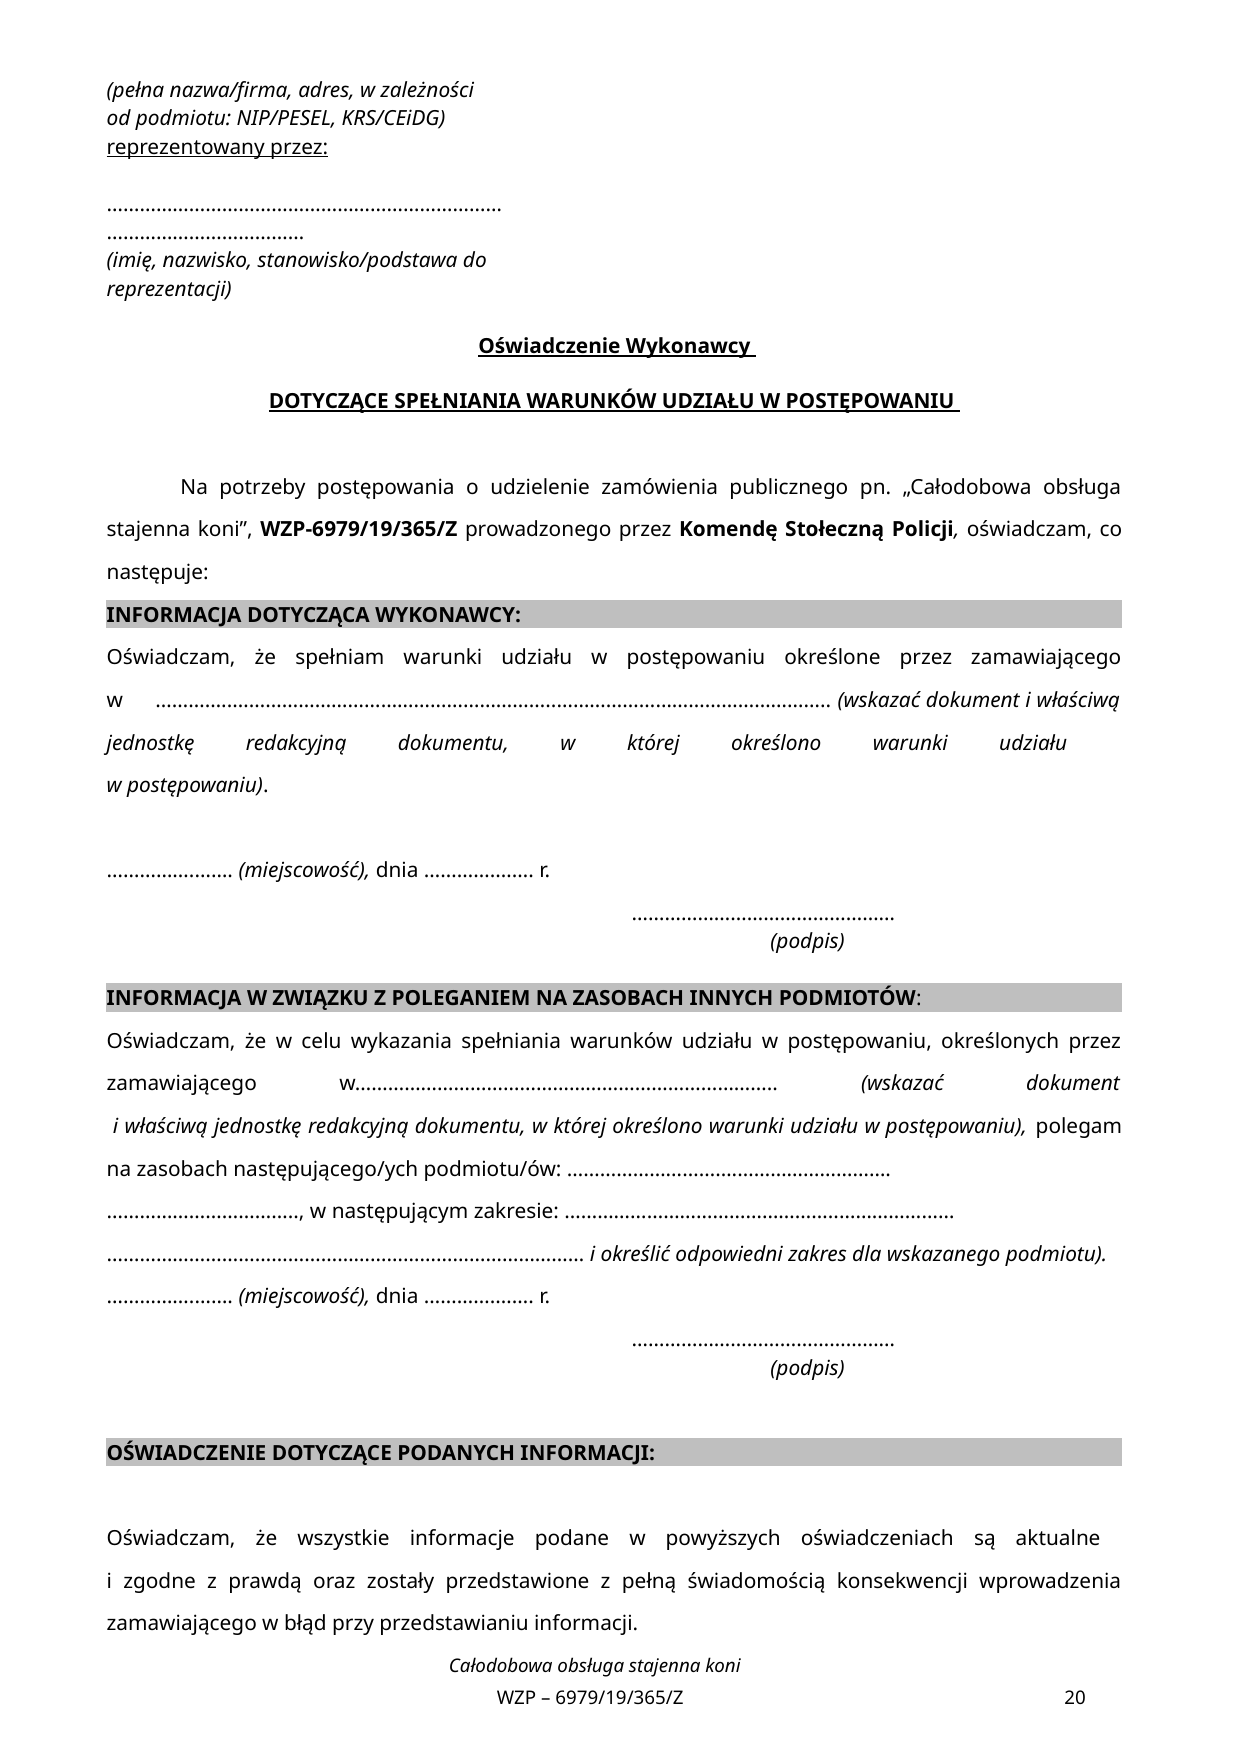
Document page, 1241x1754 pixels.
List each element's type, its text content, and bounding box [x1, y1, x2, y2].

text INFORMACJA W ZWIĄZKU Z POLEGANIEM NA ZASOBACH INNYCH PODMIOTÓW: [106, 983, 1122, 1012]
text (podpis) [696, 926, 1122, 955]
text …………………………….., w następującym zakresie: …………………………………………..………………… [106, 1196, 1122, 1225]
text OŚWIADCZENIE DOTYCZĄCE PODANYCH INFORMACJI: [106, 1438, 1122, 1466]
text …………….……. (miejscowość), dnia ………….……. r. [106, 1282, 1122, 1310]
text …………………………………………………………………………… i określić odpowiedni zakres dla wskazanego podmiotu). [106, 1239, 1122, 1267]
text DOTYCZĄCE SPEŁNIANIA WARUNKÓW UDZIAŁU W POSTĘPOWANIU [106, 386, 1122, 458]
text ………………………………………… [106, 1324, 1122, 1353]
text ……………………………………………………………………………………………… [106, 189, 502, 246]
text …………….……. (miejscowość), dnia ………….……. r. [106, 855, 1122, 884]
text Oświadczam, że wszystkie informacje podane w powyższych oświadczeniach są aktualne i zgodne z prawdą oraz zostały przedstawione z pełną świadomością konsekwencji wprowadzenia zamawiającego w błąd przy przedstawianiu informacji. [106, 1523, 1122, 1637]
text INFORMACJA DOTYCZĄCA WYKONAWCY: [106, 600, 1122, 628]
text (pełna nazwa/firma, adres, w zależności od podmiotu: NIP/PESEL, KRS/CEiDG) [106, 75, 502, 132]
text reprezentowany przez: [106, 132, 1122, 160]
text Oświadczam, że w celu wykazania spełniania warunków udziału w postępowaniu, określonych przez zamawiającego w………………………………………………………...……….. (wskazać dokument i właściwą jednostkę redakcyjną dokumentu, w której określono warunki udziału w postępowaniu), polegam na zasobach następującego/ych podmiotu/ów: ………………………….………………………. [106, 1026, 1122, 1182]
text Oświadczenie Wykonawcy [106, 331, 1122, 359]
text (podpis) [696, 1353, 1122, 1381]
text ………………………………………… [106, 898, 1122, 926]
text Na potrzeby postępowania o udzielenie zamówienia publicznego pn. „Całodobowa obsługa stajenna koni”, WZP-6979/19/365/Z prowadzonego przez Komendę Stołeczną Policji, oświadczam, co następuje: [106, 472, 1122, 586]
text Oświadczam, że spełniam warunki udziału w postępowaniu określone przez zamawiającego w …………..…………………………………………………..………………………………………….. (wskazać dokument i właściwą jednostkę redakcyjną dokumentu, w której określono warunki udziału w postępowaniu). [106, 642, 1122, 799]
text (imię, nazwisko, stanowisko/podstawa do reprezentacji) [106, 246, 502, 302]
